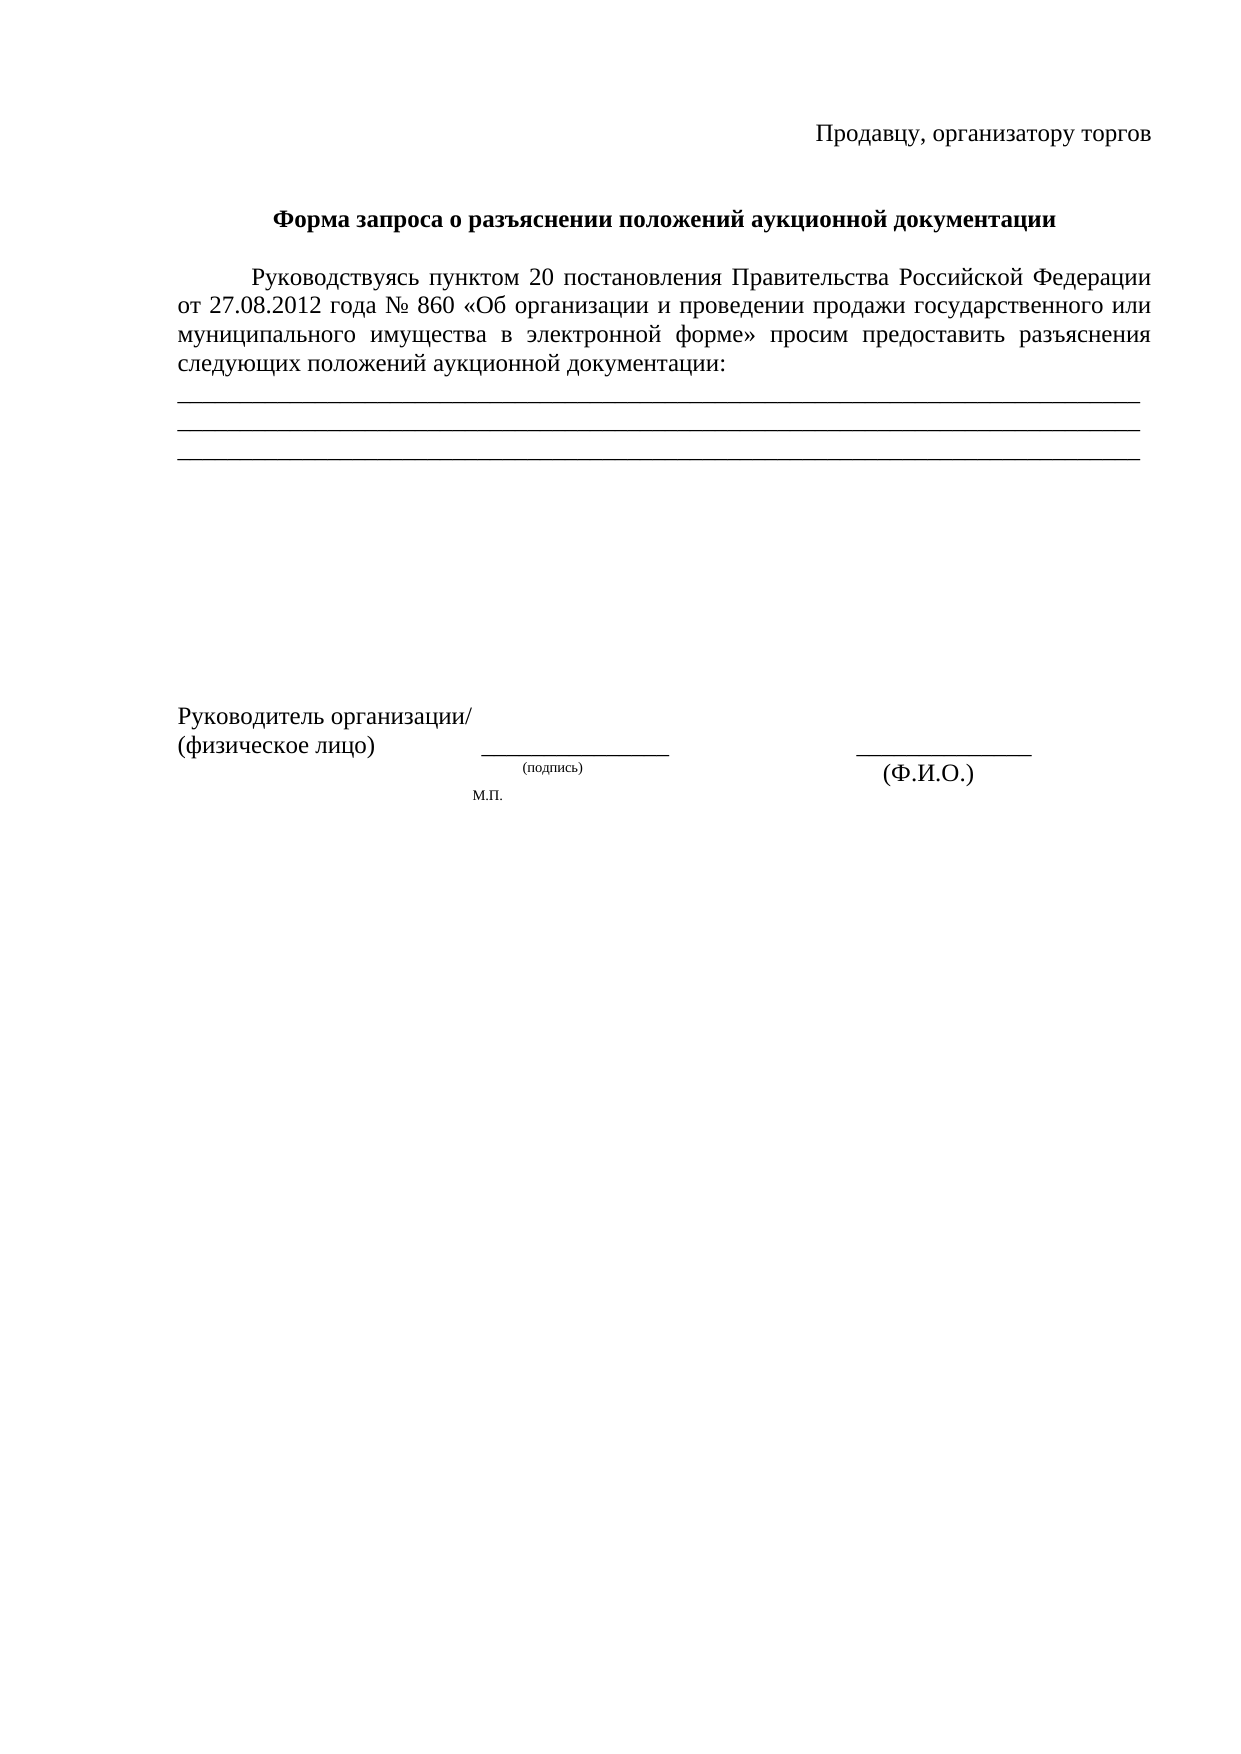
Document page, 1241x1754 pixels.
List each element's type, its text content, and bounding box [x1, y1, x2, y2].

text _______________________________________________________________________________________________________________________________________________________________________________________________________________________________________ [177, 377, 1152, 463]
text Форма запроса о разъяснении положений аукционной документации [177, 204, 1152, 233]
text Руководитель организации/ [177, 701, 1152, 730]
text Продавцу, организатору торгов [177, 118, 1152, 147]
text М.П. [472, 787, 1152, 816]
text (подпись) (Ф.И.О.) [472, 758, 1152, 787]
text (физическое лицо) _______________ ______________ [177, 730, 1152, 758]
text Руководствуясь пунктом 20 постановления Правительства Российской Федерации от 27.08.2012 года № 860 «Об организации и проведении продажи государственного или муниципального имущества в электронной форме» просим предоставить разъяснения следующих положений аукционной документации: [177, 262, 1152, 377]
